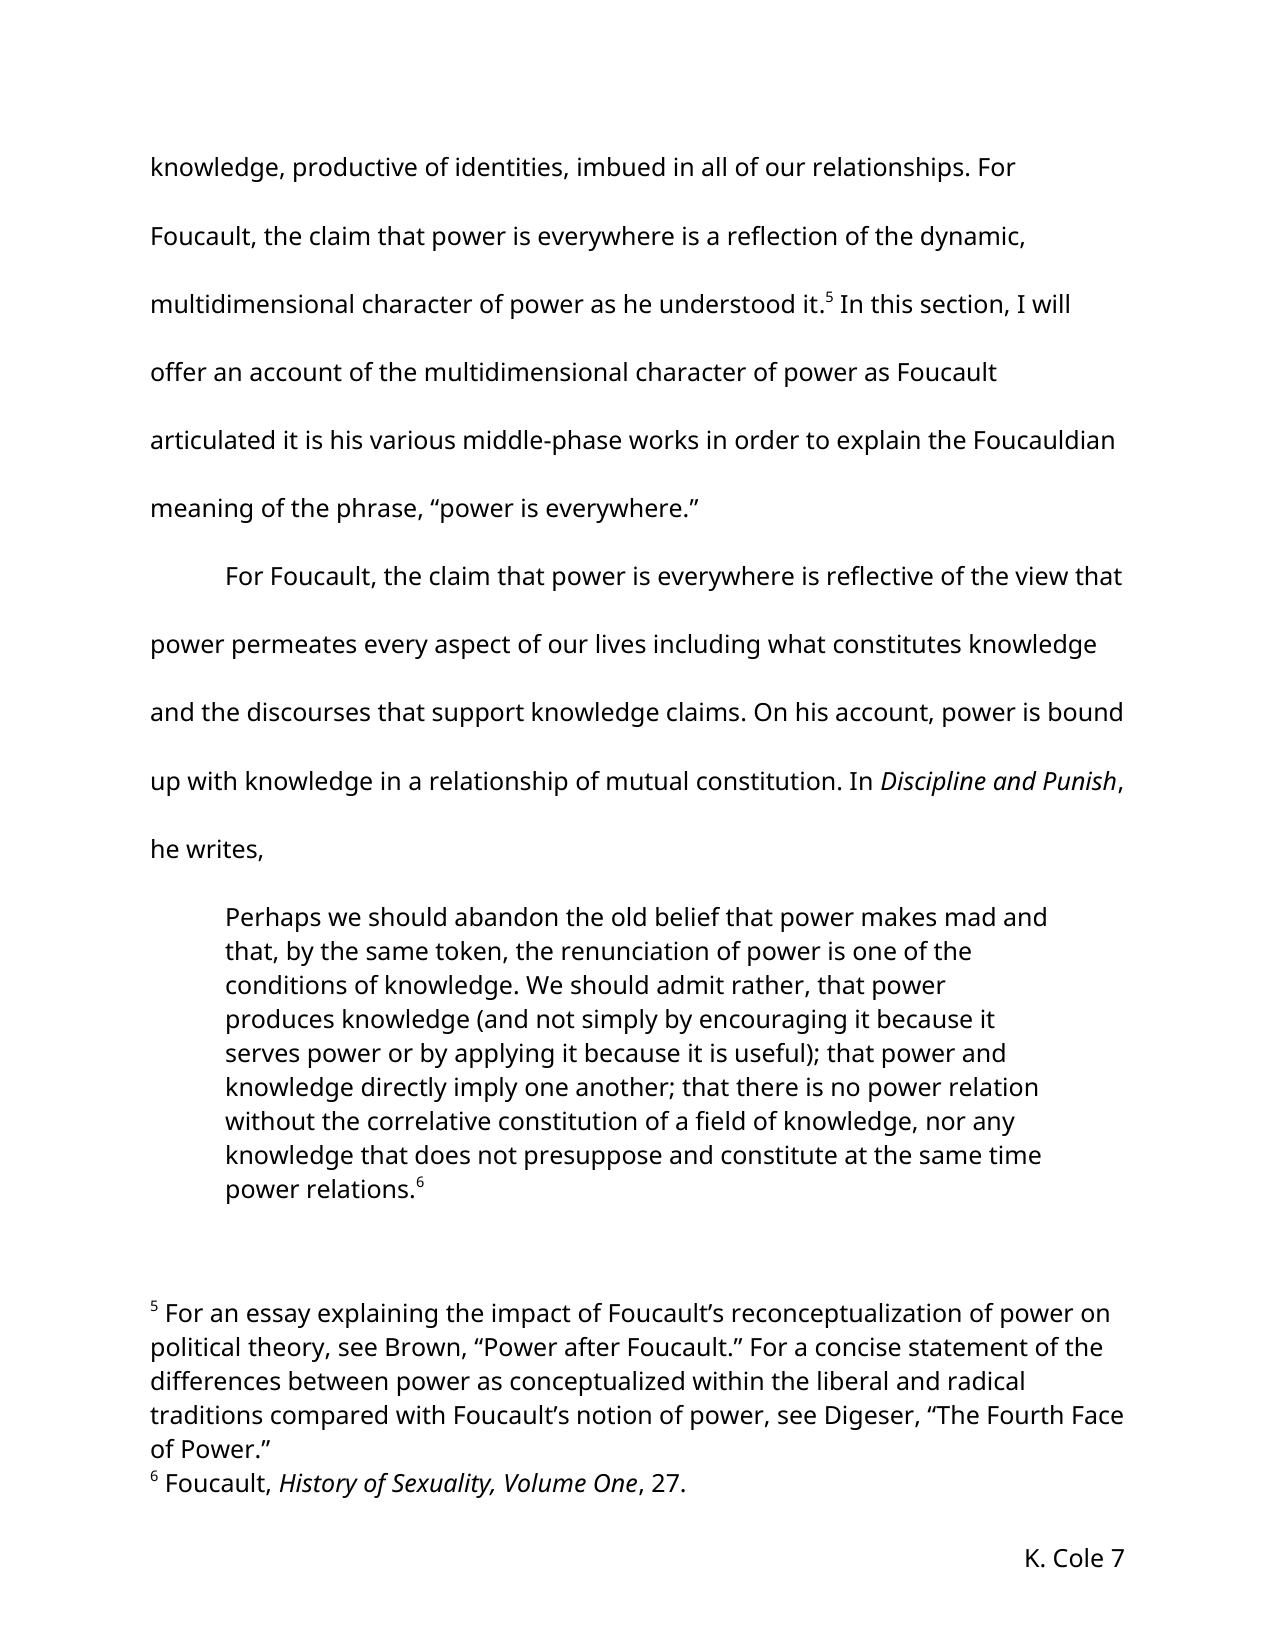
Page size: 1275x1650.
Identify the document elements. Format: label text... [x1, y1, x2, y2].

text For Foucault, the claim that power is everywhere is reflective of the view that power permeates every aspect of our lives including what constitutes knowledge and the discourses that support knowledge claims. On his account, power is bound up with knowledge in a relationship of mutual constitution. In Discipline and Punish, he writes, [150, 559, 1125, 865]
text Perhaps we should abandon the old belief that power makes mad and that, by the same token, the renunciation of power is one of the conditions of knowledge. We should admit rather, that power produces knowledge (and not simply by encouraging it because it serves power or by applying it because it is useful); that power and knowledge directly imply one another; that there is no power relation without the correlative constitution of a field of knowledge, nor any knowledge that does not presuppose and constitute at the same time power relations. [225, 899, 1050, 1206]
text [150, 150, 1125, 525]
